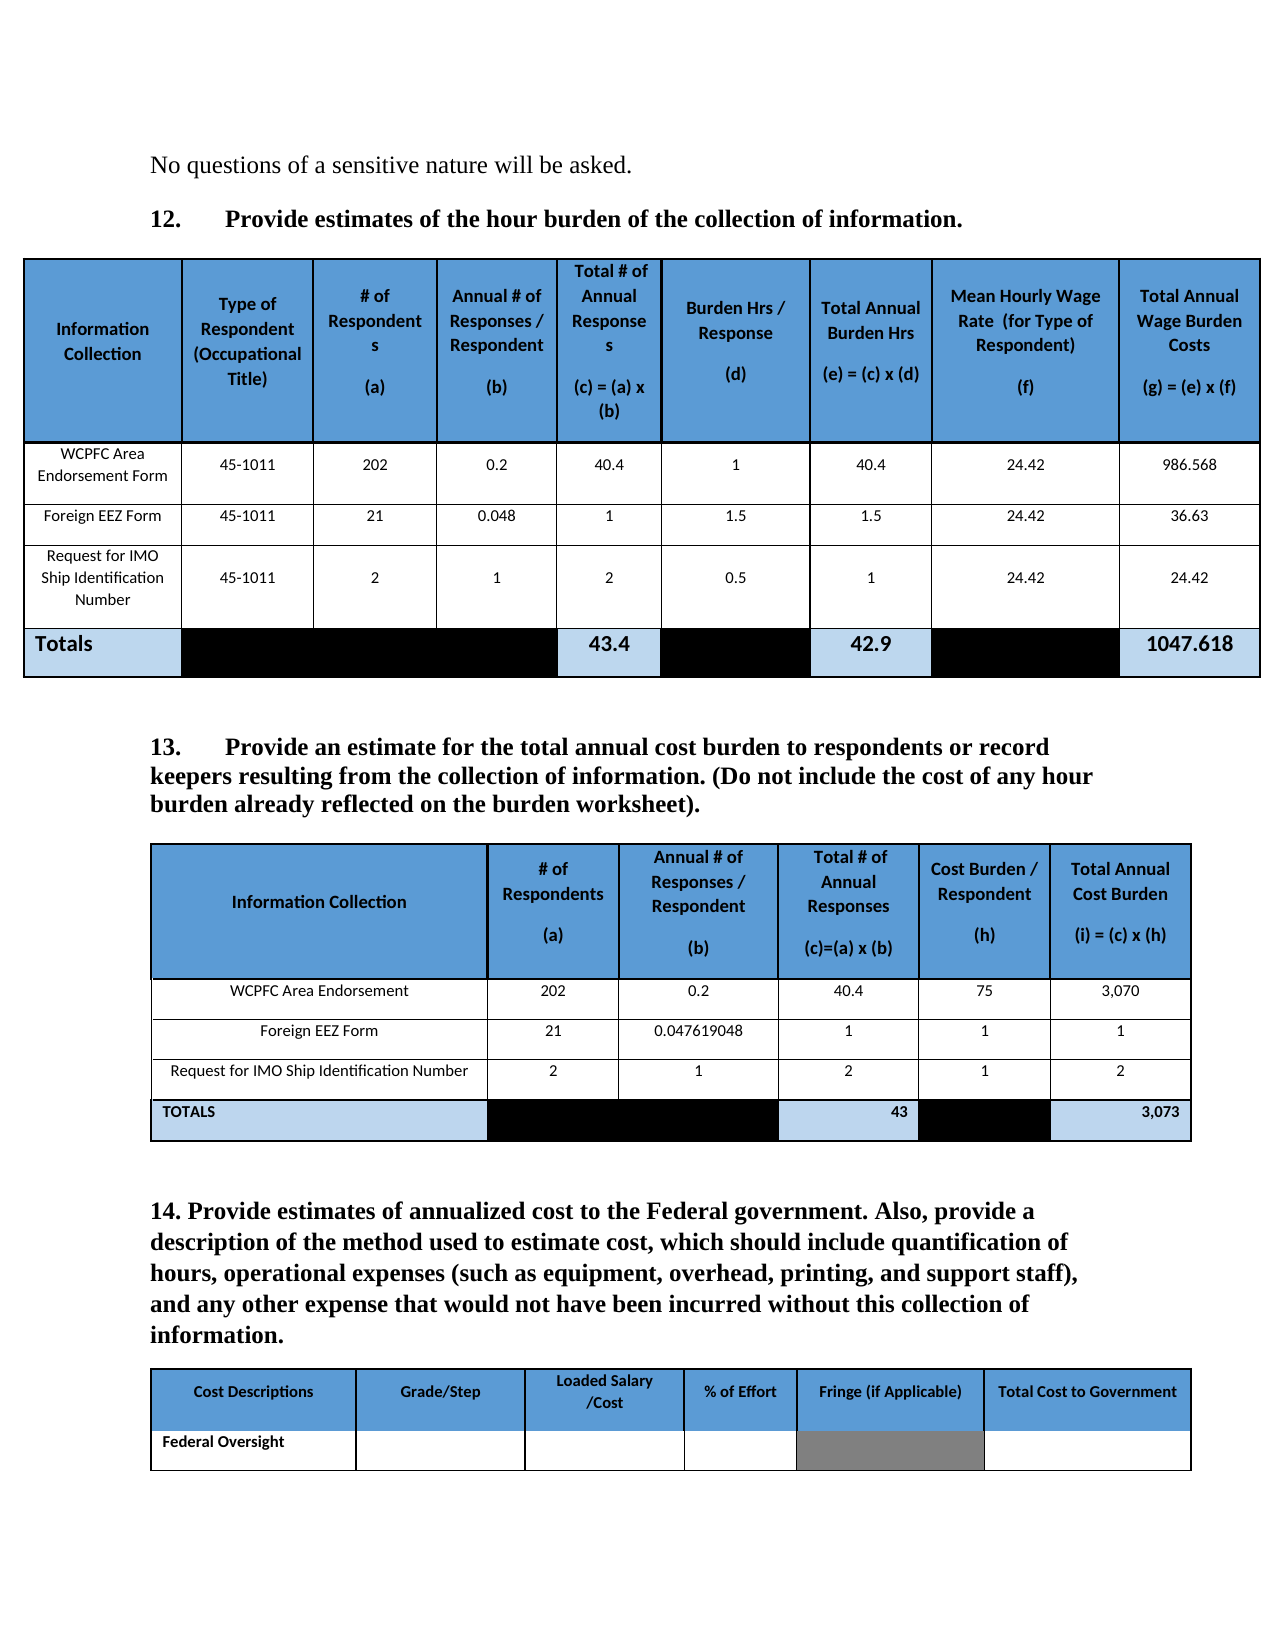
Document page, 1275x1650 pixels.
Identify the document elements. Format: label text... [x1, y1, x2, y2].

text 13. Provide an estimate for the total annual cost burden to respondents or record keepers resulting from the collection of information. (Do not include the cost of any hour burden already reflected on the burden worksheet). [150, 732, 1125, 818]
list 14. Provide estimates of annualized cost to the Federal government. Also, provide a description of the method used to estimate cost, which should include quantification of hours, operational expenses (such as equipment, overhead, printing, and support staff), and any other expense that would not have been incurred without this collection of information. [150, 1196, 1125, 1349]
table_cell 202 [488, 980, 618, 1019]
table_header Total Annual Cost Burden (i) = (c) x (h) [1051, 845, 1190, 978]
table_header Loaded Salary /Cost [526, 1370, 683, 1431]
table_cell 986.568 [1120, 444, 1259, 504]
table_cell [663, 629, 809, 676]
table_header Grade/Step [357, 1370, 524, 1431]
table_cell 2 [488, 1060, 618, 1099]
table_cell 0.047619048 [619, 1020, 778, 1059]
table_cell TOTALS [152, 1100, 487, 1140]
text 12. Provide estimates of the hour burden of the collection of information. [150, 204, 1125, 232]
table_header Cost Burden / Respondent (h) [920, 845, 1049, 978]
table_header Total Cost to Government [985, 1370, 1190, 1431]
table_header Information Collection [152, 845, 486, 978]
table_cell 0.2 [619, 980, 778, 1019]
table_header Information Collection [25, 260, 181, 441]
table_cell 45-1011 [182, 546, 313, 628]
table_header Type of Respondent (Occupational Title) [183, 260, 312, 441]
table_cell 21 [314, 505, 436, 544]
table_cell 2 [1051, 1060, 1190, 1099]
table_cell 1 [437, 546, 556, 628]
table_cell 1 [779, 1020, 918, 1059]
table_cell 45-1011 [182, 505, 313, 544]
table_cell 2 [557, 546, 661, 628]
table_header % of Effort [685, 1370, 796, 1431]
table_cell Request for IMO Ship Identification Number [25, 546, 181, 628]
table_cell [183, 629, 312, 676]
table_header Annual # of Responses / Respondent (b) [438, 260, 556, 441]
table_header Mean Hourly Wage Rate (for Type of Respondent) (f) [933, 260, 1118, 441]
table_cell 0.2 [437, 444, 556, 504]
table_cell 1 [919, 1020, 1050, 1059]
table_cell [314, 629, 436, 676]
table_cell 36.63 [1120, 505, 1259, 544]
table_cell 24.42 [932, 546, 1119, 628]
table_cell 24.42 [1120, 546, 1259, 628]
table_cell 1 [1051, 1020, 1190, 1059]
table_header Fringe (if Applicable) [798, 1370, 983, 1431]
table_cell 45-1011 [182, 444, 313, 504]
table_cell 1 [662, 444, 809, 504]
table_header Total # of Annual Responses (c)=(a) x (b) [779, 845, 918, 978]
table_cell 75 [919, 980, 1050, 1019]
table_cell 24.42 [932, 505, 1119, 544]
table_cell WCPFC Area Endorsement Form [25, 444, 181, 504]
table_header Annual # of Responses / Respondent (b) [620, 845, 777, 978]
table_cell [619, 1101, 778, 1140]
table_cell 42.9 [811, 629, 931, 676]
table_cell 40.4 [811, 444, 931, 504]
table_cell [797, 1431, 984, 1470]
table_cell Request for IMO Ship Identification Number [152, 1060, 487, 1099]
table_cell [685, 1431, 796, 1470]
table_cell 1.5 [811, 505, 931, 544]
table_cell 1 [619, 1060, 778, 1099]
table_cell Foreign EEZ Form [152, 1020, 487, 1059]
table_cell WCPFC Area Endorsement [152, 979, 487, 1019]
table_cell 1.5 [662, 505, 809, 544]
table_cell [985, 1431, 1190, 1470]
table_cell [919, 1101, 1050, 1140]
table_cell [526, 1431, 684, 1470]
table_cell 1047.618 [1120, 629, 1259, 676]
table_header Total Annual Wage Burden Costs (g) = (e) x (f) [1120, 260, 1259, 441]
table_header Cost Descriptions [152, 1370, 355, 1431]
table_cell 2 [779, 1060, 918, 1099]
table_cell [438, 629, 556, 676]
table_header # of Respondents (a) [489, 845, 618, 978]
table_cell 1 [811, 546, 931, 628]
table_header Total Annual Burden Hrs (e) = (c) x (d) [811, 260, 931, 441]
table_cell 40.4 [557, 444, 661, 504]
table_header # of Respondents (a) [314, 260, 436, 441]
table_cell 2 [314, 546, 436, 628]
table_cell [488, 1101, 618, 1140]
table_cell 43 [779, 1101, 918, 1140]
table_cell Foreign EEZ Form [25, 505, 181, 544]
text No questions of a sensitive nature will be asked. [150, 150, 1125, 179]
table_cell 1 [557, 505, 661, 544]
table_cell 43.4 [558, 629, 660, 676]
table_cell Federal Oversight [152, 1431, 355, 1470]
table_cell Totals [25, 629, 181, 676]
table_header Total # of Annual Responses (c) = (a) x (b) [558, 260, 660, 441]
table_cell 21 [488, 1020, 618, 1059]
table_cell 3,070 [1051, 980, 1190, 1019]
table_cell [933, 629, 1118, 676]
table_cell 3,073 [1051, 1101, 1190, 1140]
table_cell 202 [314, 444, 436, 504]
table_cell 24.42 [932, 444, 1119, 504]
table_cell 0.048 [437, 505, 556, 544]
table_cell 40.4 [779, 980, 918, 1019]
table_cell 1 [919, 1060, 1050, 1099]
table_cell 0.5 [662, 546, 809, 628]
table_header Burden Hrs / Response (d) [663, 260, 809, 441]
table_cell [357, 1431, 524, 1470]
